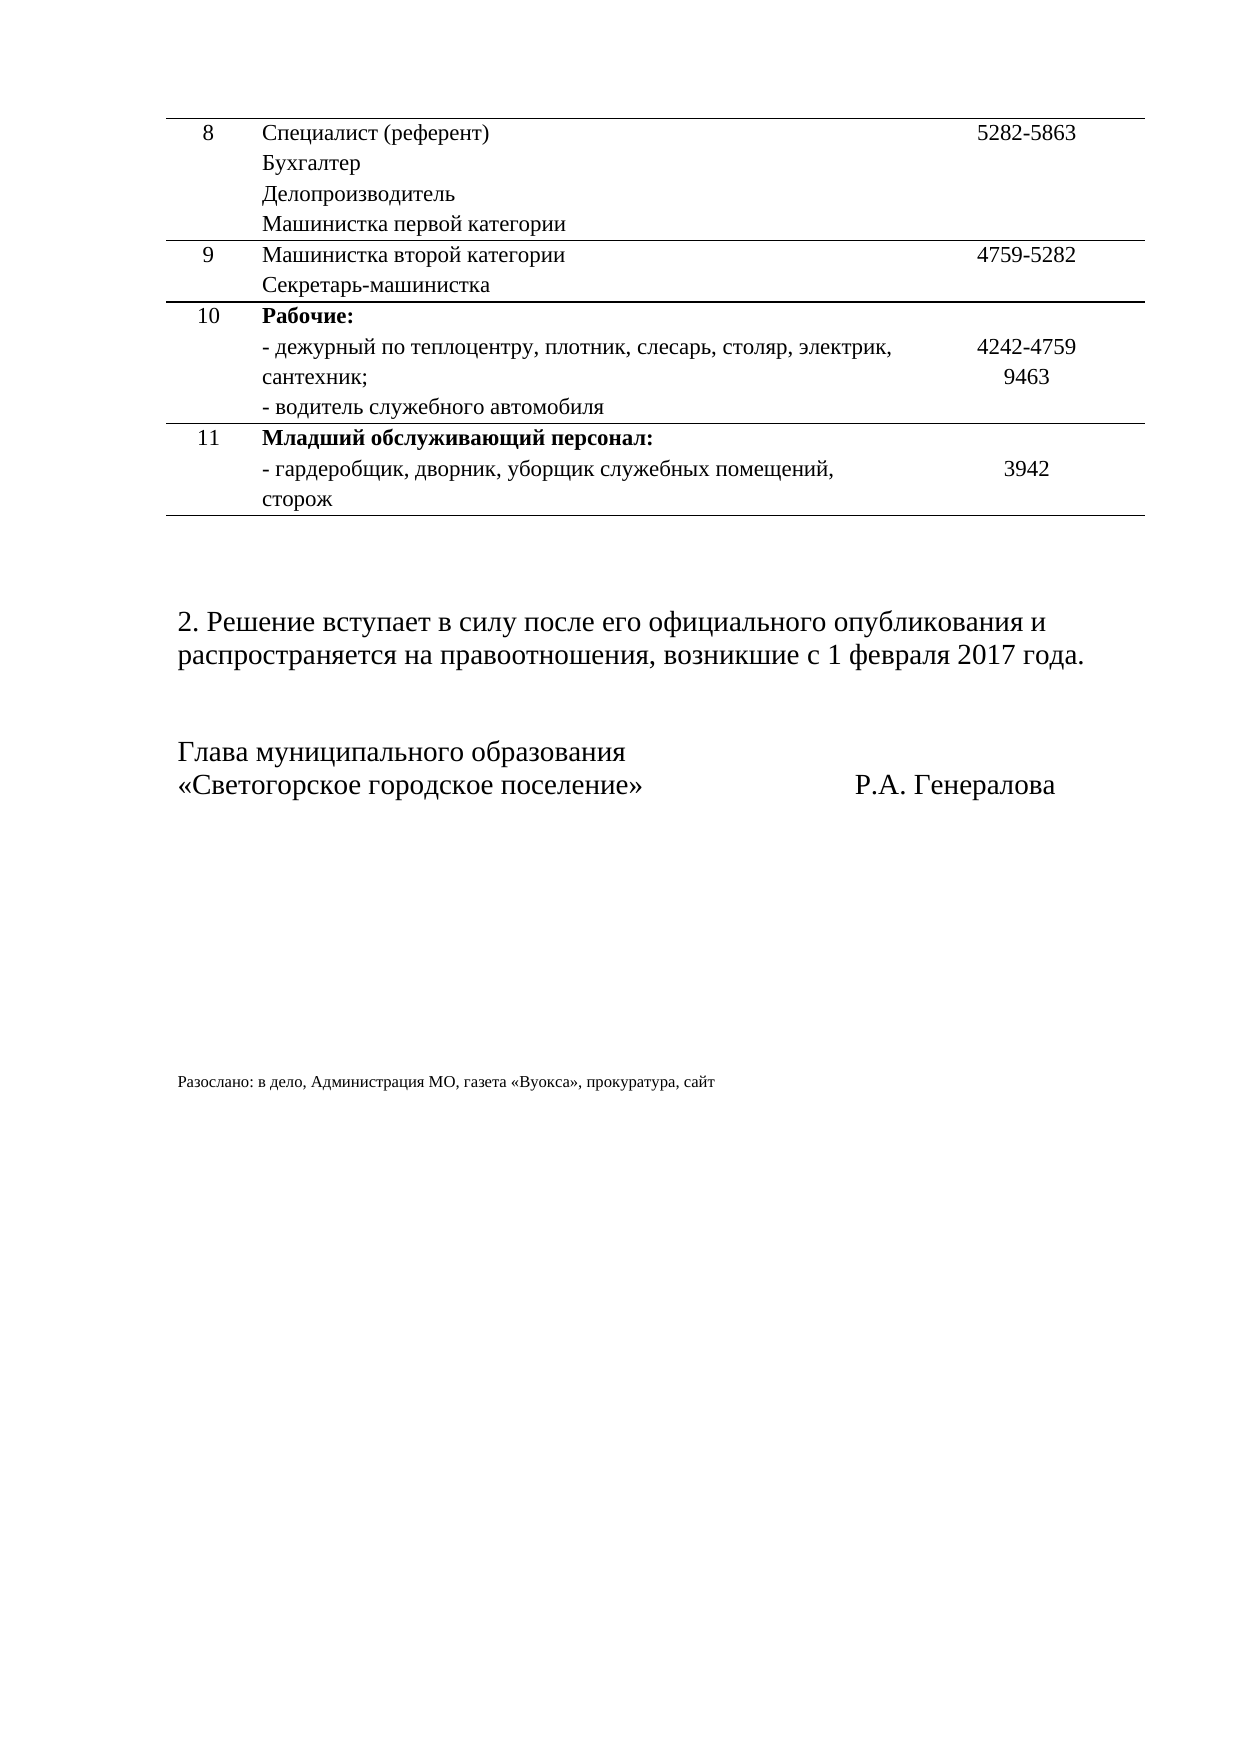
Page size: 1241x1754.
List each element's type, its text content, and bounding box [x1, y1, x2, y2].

table_cell Рабочие: - дежурный по теплоцентру, плотник, слесарь, столяр, электрик, сантехник; - водитель служебного автомобиля [251, 303, 908, 423]
table_cell 4242-4759 9463 [908, 303, 1145, 423]
table_cell 10 [166, 303, 251, 423]
table_cell Машинистка второй категории Секретарь-машинистка [251, 241, 908, 301]
text «Светогорское городское поселение» Р.А. Генералова [177, 767, 1152, 801]
table_cell 3942 [908, 424, 1145, 515]
table_cell Младший обслуживающий персонал: - гардеробщик, дворник, уборщик служебных помещений, сторож [251, 424, 908, 515]
text Разослано: в дело, Администрация МО, газета «Вуокса», прокуратура, сайт [177, 1072, 1152, 1091]
table_cell 4759-5282 [908, 241, 1145, 301]
text 2.​ Решение вступает в силу после его официального опубликования и распространяется на правоотношения, возникшие с 1 февраля 2017 года. [177, 604, 1152, 671]
table_cell 11 [166, 424, 251, 515]
table_cell 5282-5863 [908, 119, 1145, 240]
text Глава муниципального образования [177, 734, 1152, 767]
table_cell Специалист (референт) Бухгалтер Делопроизводитель Машинистка первой категории [251, 119, 908, 240]
table_cell 9 [166, 241, 251, 301]
table_cell 8 [166, 119, 251, 240]
